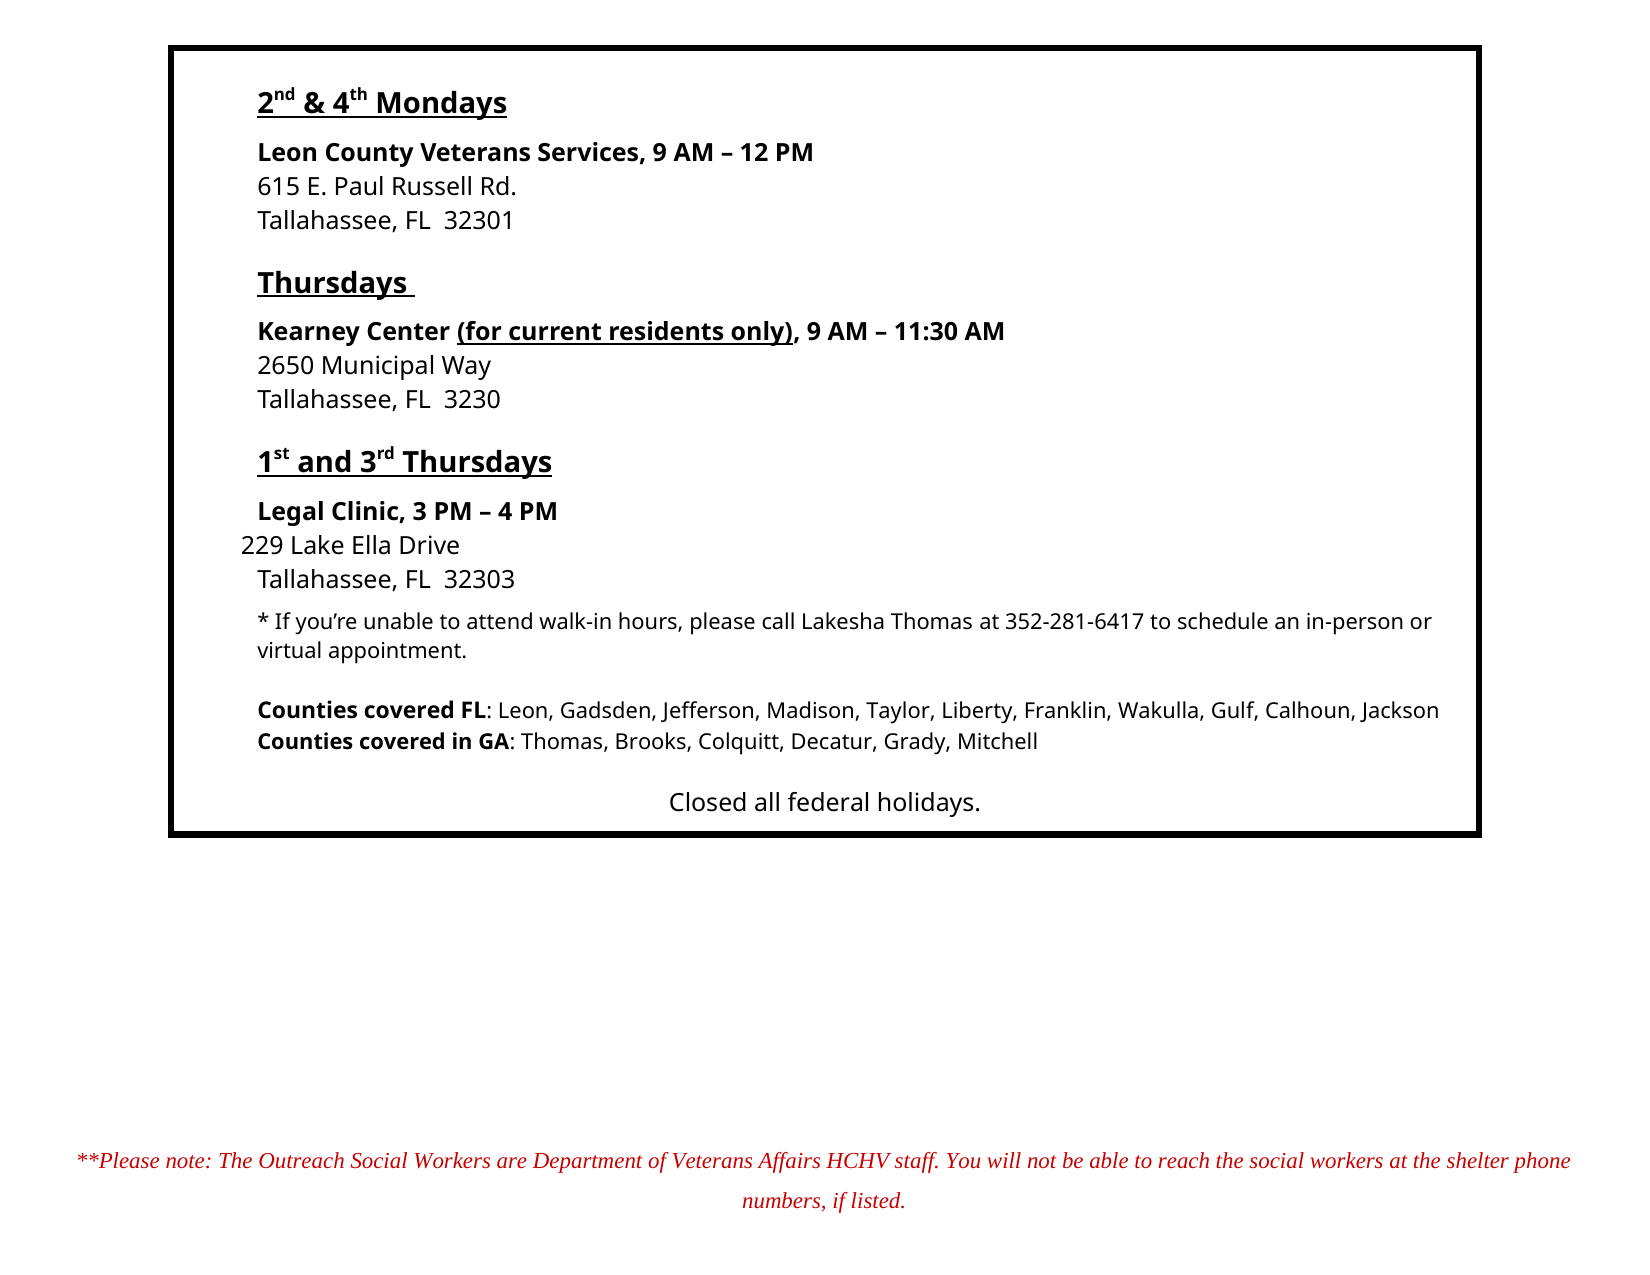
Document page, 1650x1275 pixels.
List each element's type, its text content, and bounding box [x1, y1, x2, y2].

table_cell 2nd & 4th Mondays Leon County Veterans Services, 9 AM – 12 PM 615 E. Paul Russell Rd. Tallahassee, FL 32301 Thursdays Kearney Center (for current residents only), 9 AM – 11:30 AM 2650 Municipal Way Tallahassee, FL 3230 1st and 3rd Thursdays Legal Clinic, 3 PM – 4 PM 229 Lake Ella Drive Tallahassee, FL 32303 * If you’re unable to attend walk-in hours, please call Lakesha Thomas at 352-281-6417 to schedule an in-person or virtual appointment. Counties covered FL: Leon, Gadsden, Jefferson, Madison, Taylor, Liberty, Franklin, Wakulla, Gulf, Calhoun, Jackson Counties covered in GA: Thomas, Brooks, Colquitt, Decatur, Grady, Mitchell Closed all federal holidays. [174, 51, 1476, 831]
